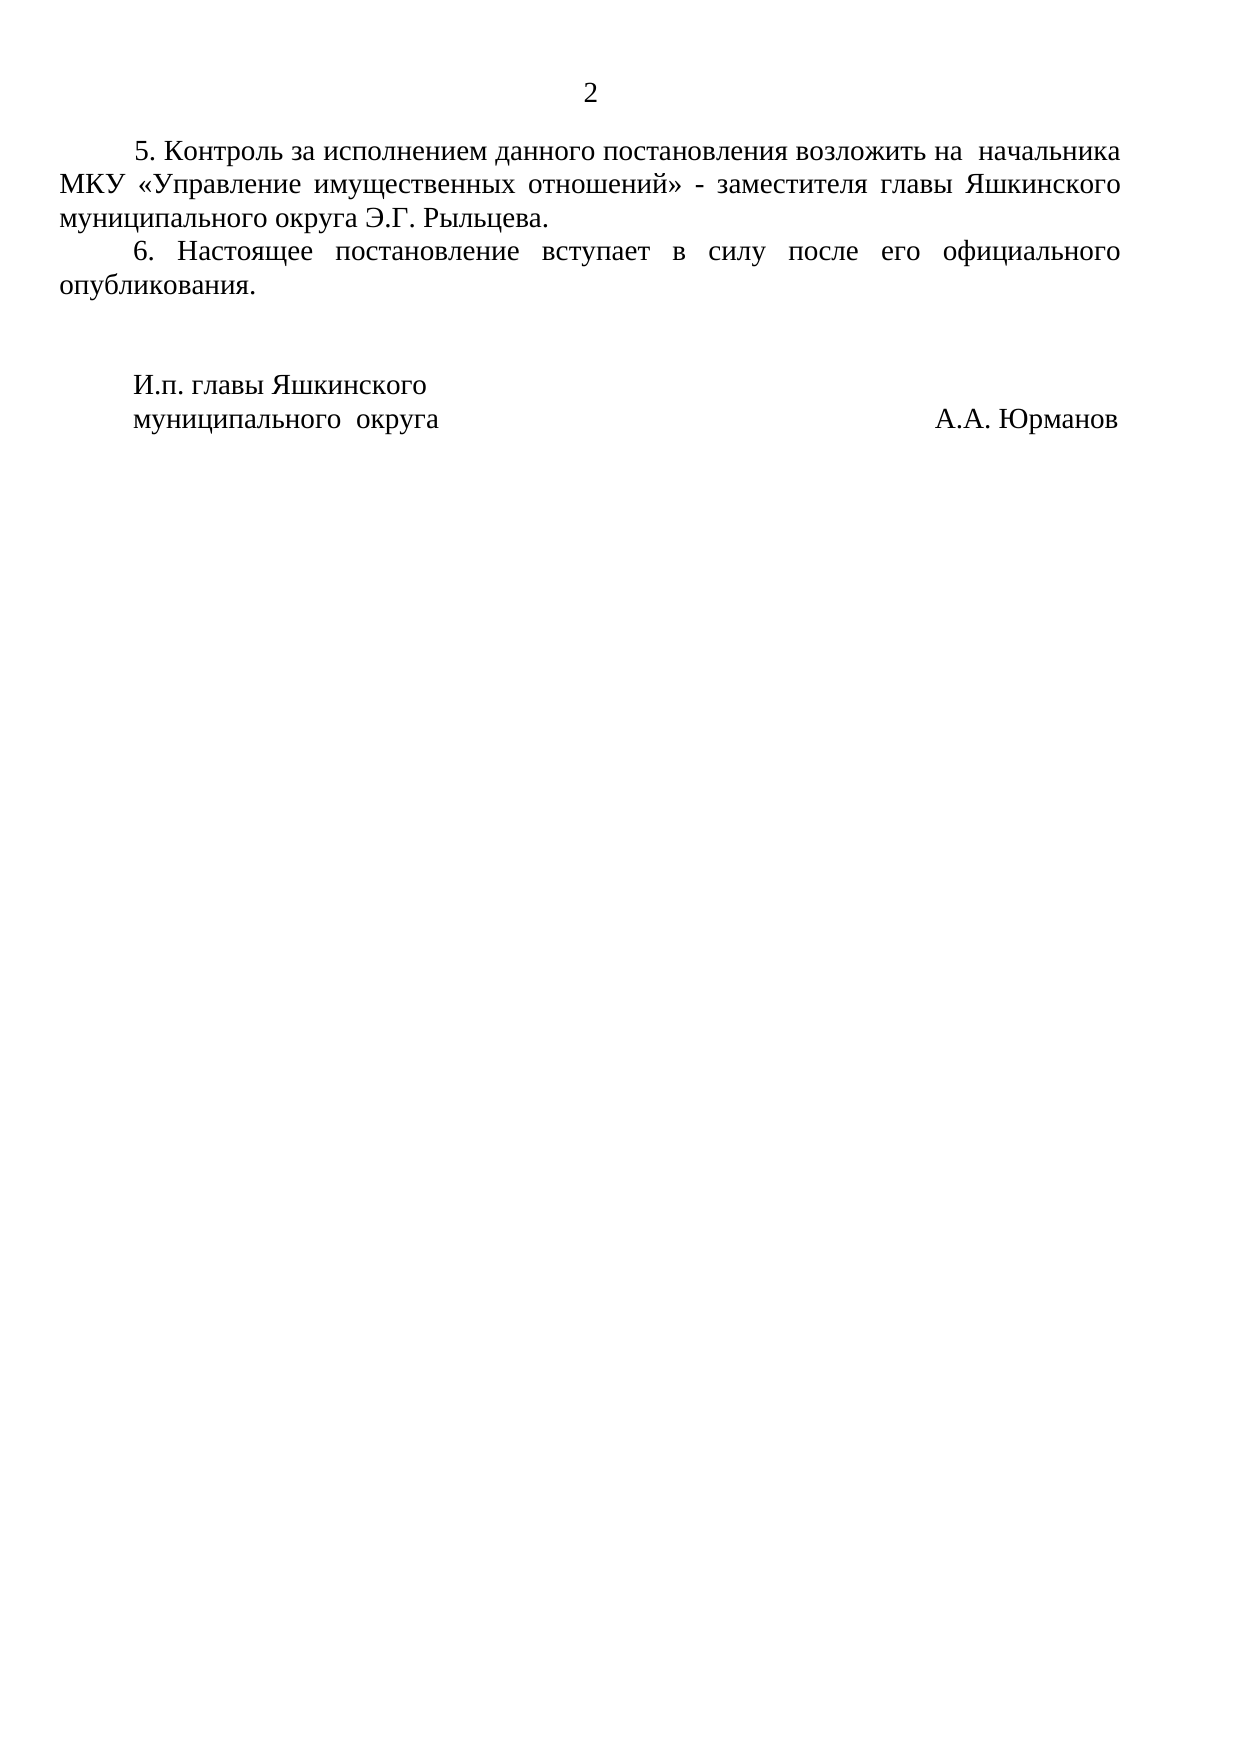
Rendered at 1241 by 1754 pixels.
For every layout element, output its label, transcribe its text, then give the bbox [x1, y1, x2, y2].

text И.п. главы Яшкинского [59, 367, 1122, 401]
text муниципального округа А.А. Юрманов [59, 401, 1122, 434]
text 5. Контроль за исполнением данного постановления возложить на начальника МКУ «Управление имущественных отношений» - заместителя главы Яшкинского муниципального округа Э.Г. Рыльцева. [59, 133, 1122, 233]
text 6. Настоящее постановление вступает в силу после его официального опубликования. [59, 233, 1122, 300]
